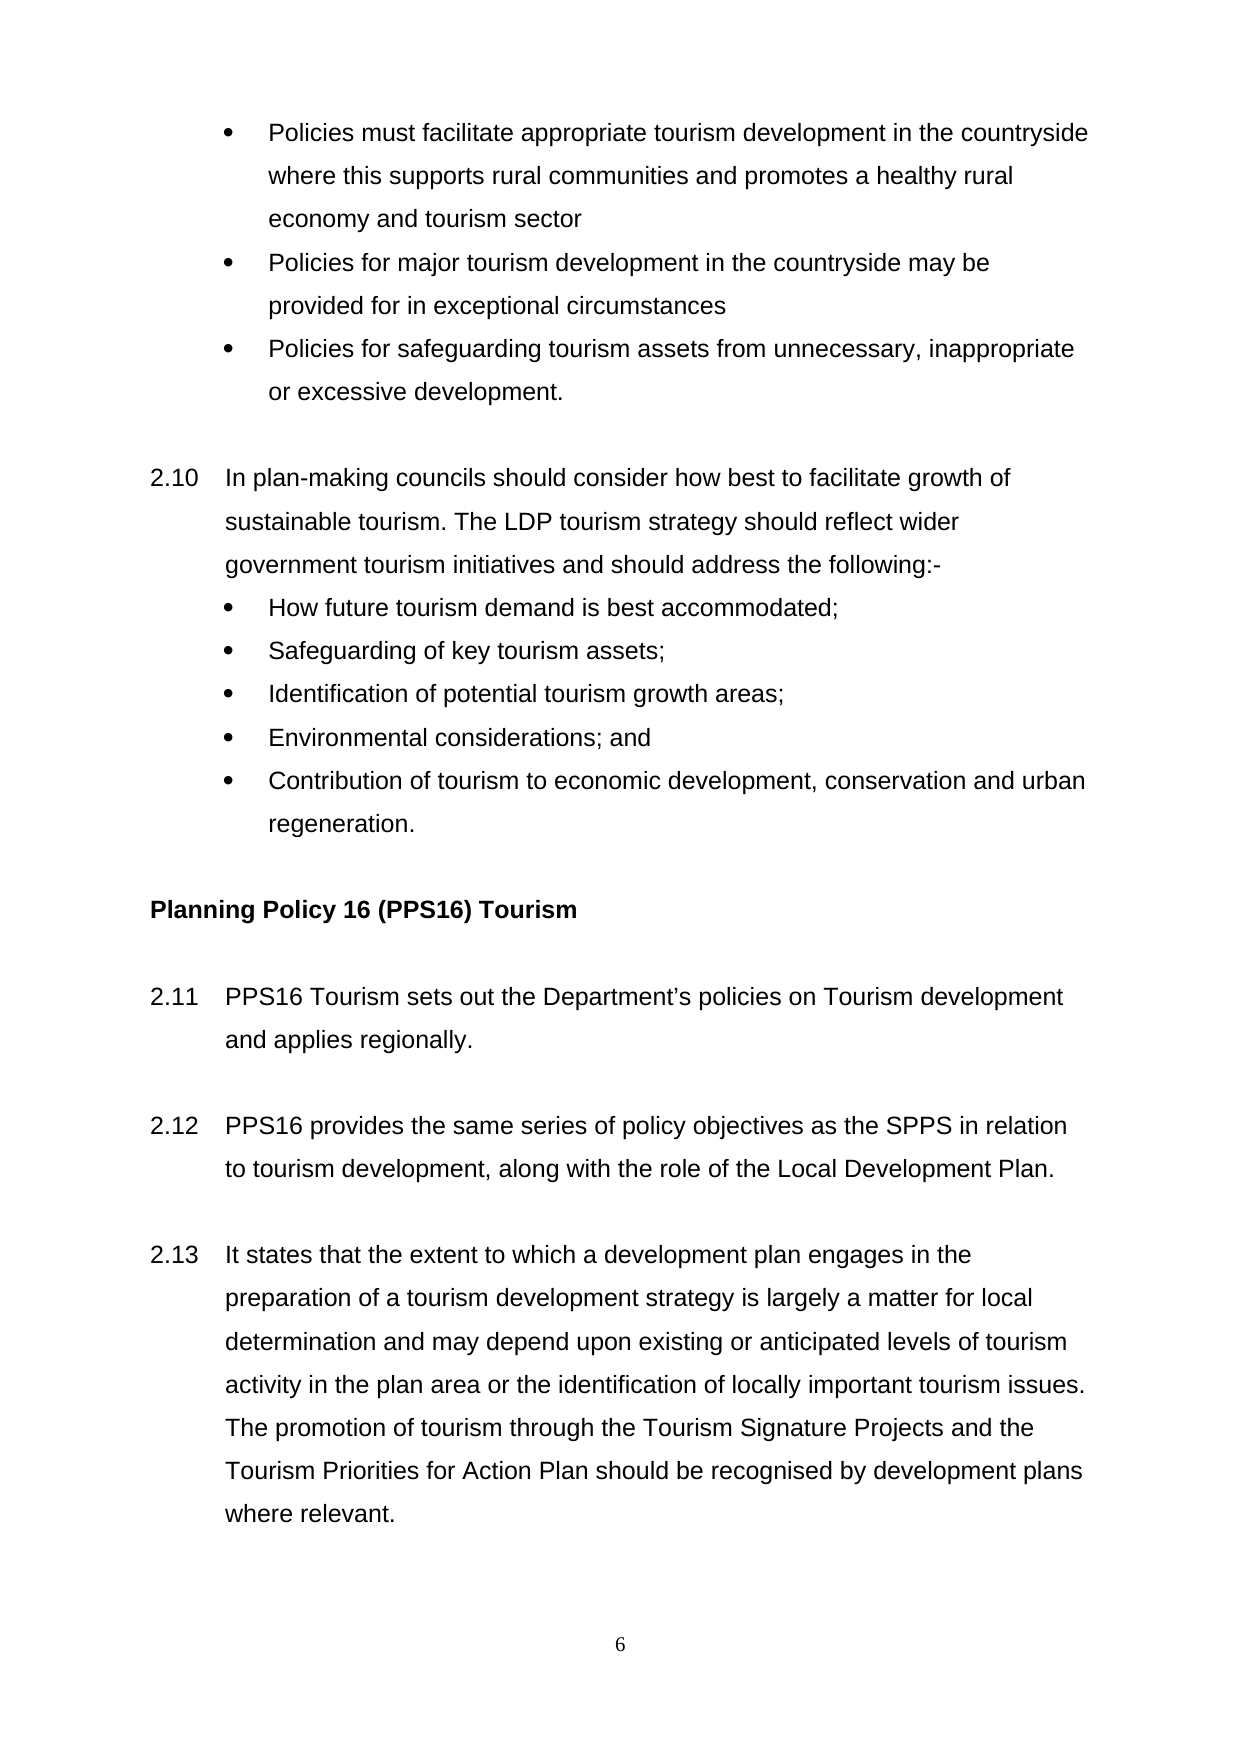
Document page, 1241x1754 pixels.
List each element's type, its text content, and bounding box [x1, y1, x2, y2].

list It states that the extent to which a development plan engages in the preparation of a tourism development strategy is largely a matter for local determination and may depend upon existing or anticipated levels of tourism activity in the plan area or the identification of locally important tourism issues. The promotion of tourism through the Tourism Signature Projects and the Tourism Priorities for Action Plan should be recognised by development plans where relevant. [150, 1240, 1090, 1528]
list Policies for safeguarding tourism assets from unnecessary, inappropriate or excessive development. [224, 334, 1090, 406]
list How future tourism demand is best accommodated; [224, 593, 1090, 622]
list PPS16 provides the same series of policy objectives as the SPPS in relation to tourism development, along with the role of the Local Development Plan. [150, 1111, 1090, 1183]
list In plan-making councils should consider how best to facilitate growth of sustainable tourism. The LDP tourism strategy should reflect wider government tourism initiatives and should address the following:- [150, 463, 1090, 578]
list Policies for major tourism development in the countryside may be provided for in exceptional circumstances [224, 248, 1090, 319]
list Environmental considerations; and [224, 722, 1090, 751]
list Contribution of tourism to economic development, conservation and urban regeneration. [224, 766, 1090, 838]
list PPS16 Tourism sets out the Department’s policies on Tourism development and applies regionally. [150, 981, 1090, 1053]
list Safeguarding of key tourism assets; [224, 636, 1090, 665]
list Policies must facilitate appropriate tourism development in the countryside where this supports rural communities and promotes a healthy rural economy and tourism sector [224, 118, 1090, 233]
text Planning Policy 16 (PPS16) Tourism [150, 895, 1090, 924]
list Identification of potential tourism growth areas; [224, 679, 1090, 708]
